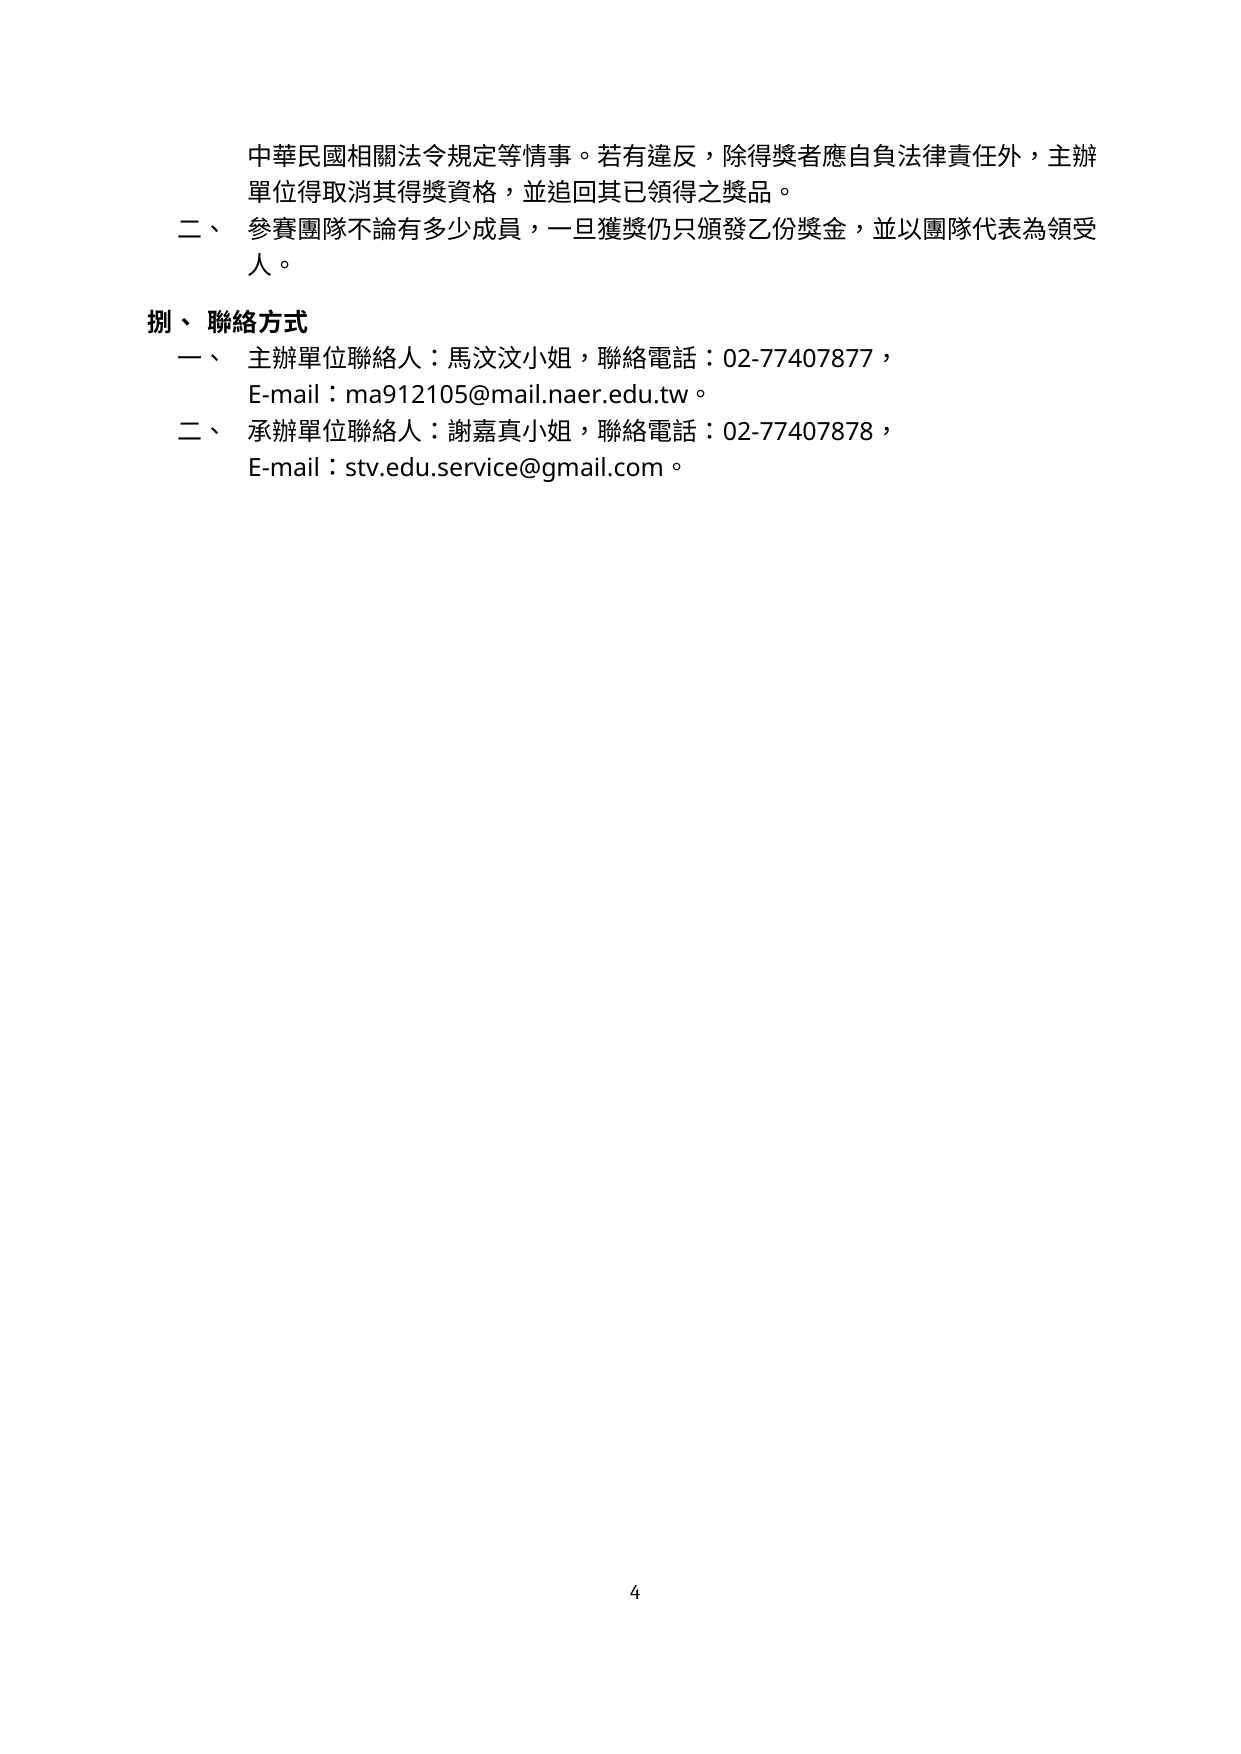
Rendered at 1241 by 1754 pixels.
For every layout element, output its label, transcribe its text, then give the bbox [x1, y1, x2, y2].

list 主辦單位聯絡人：馬汶汶小姐，聯絡電話：02-77407877， [177, 339, 1122, 375]
list E-mail：ma912105@mail.naer.edu.tw。 [248, 375, 1122, 411]
subtitle 聯絡方式 [148, 302, 1122, 339]
list 參賽團隊不論有多少成員，一旦獲獎仍只頒發乙份獎金，並以團隊代表為領受人。 [177, 209, 1122, 282]
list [177, 137, 1122, 209]
list 承辦單位聯絡人：謝嘉真小姐，聯絡電話：02-77407878， [177, 411, 1122, 447]
list E-mail：stv.edu.service@gmail.com。 [248, 447, 1122, 484]
